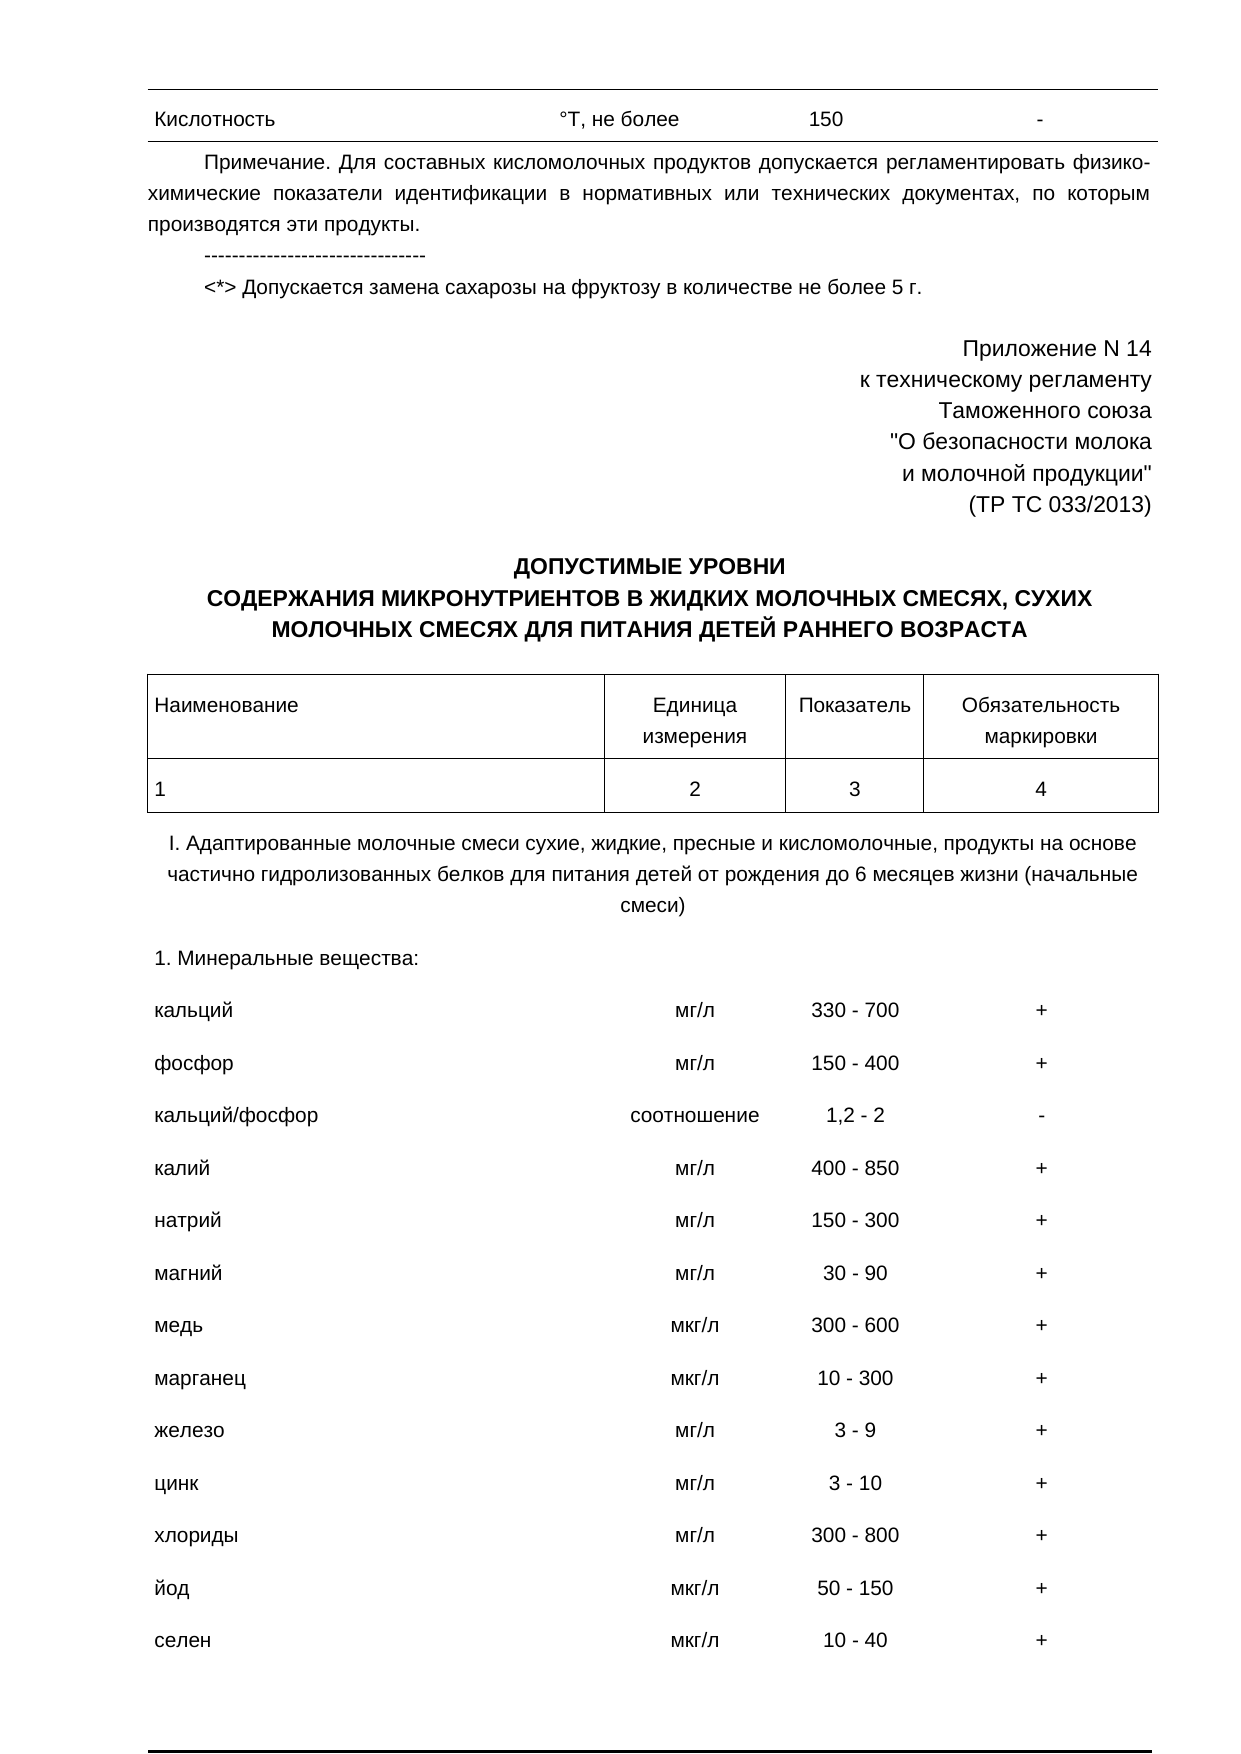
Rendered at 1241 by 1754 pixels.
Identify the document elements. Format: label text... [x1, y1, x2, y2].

text Таможенного союза [148, 392, 1152, 423]
text <*> Допускается замена сахарозы на фруктозу в количестве не более 5 г. [148, 267, 1152, 298]
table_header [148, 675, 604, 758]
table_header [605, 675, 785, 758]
title МОЛОЧНЫХ СМЕСЯХ ДЛЯ ПИТАНИЯ ДЕТЕЙ РАННЕГО ВОЗРАСТА [148, 611, 1152, 642]
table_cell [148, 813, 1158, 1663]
text Приложение N 14 [148, 330, 1152, 361]
text Примечание. Для составных кисломолочных продуктов допускается регламентировать физико-химические показатели идентификации в нормативных или технических документах, по которым производятся эти продукты. [148, 142, 1152, 236]
text "О безопасности молока [148, 423, 1152, 455]
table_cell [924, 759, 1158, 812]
title ДОПУСТИМЫЕ УРОВНИ [148, 548, 1152, 580]
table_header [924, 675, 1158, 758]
text (ТР ТС 033/2013) [148, 486, 1152, 517]
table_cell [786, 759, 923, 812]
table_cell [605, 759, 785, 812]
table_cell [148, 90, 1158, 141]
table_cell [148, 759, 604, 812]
title СОДЕРЖАНИЯ МИКРОНУТРИЕНТОВ В ЖИДКИХ МОЛОЧНЫХ СМЕСЯХ, СУХИХ [148, 580, 1152, 611]
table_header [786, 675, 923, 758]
text к техническому регламенту [148, 361, 1152, 392]
text и молочной продукции" [148, 455, 1152, 486]
text -------------------------------- [148, 236, 1152, 267]
